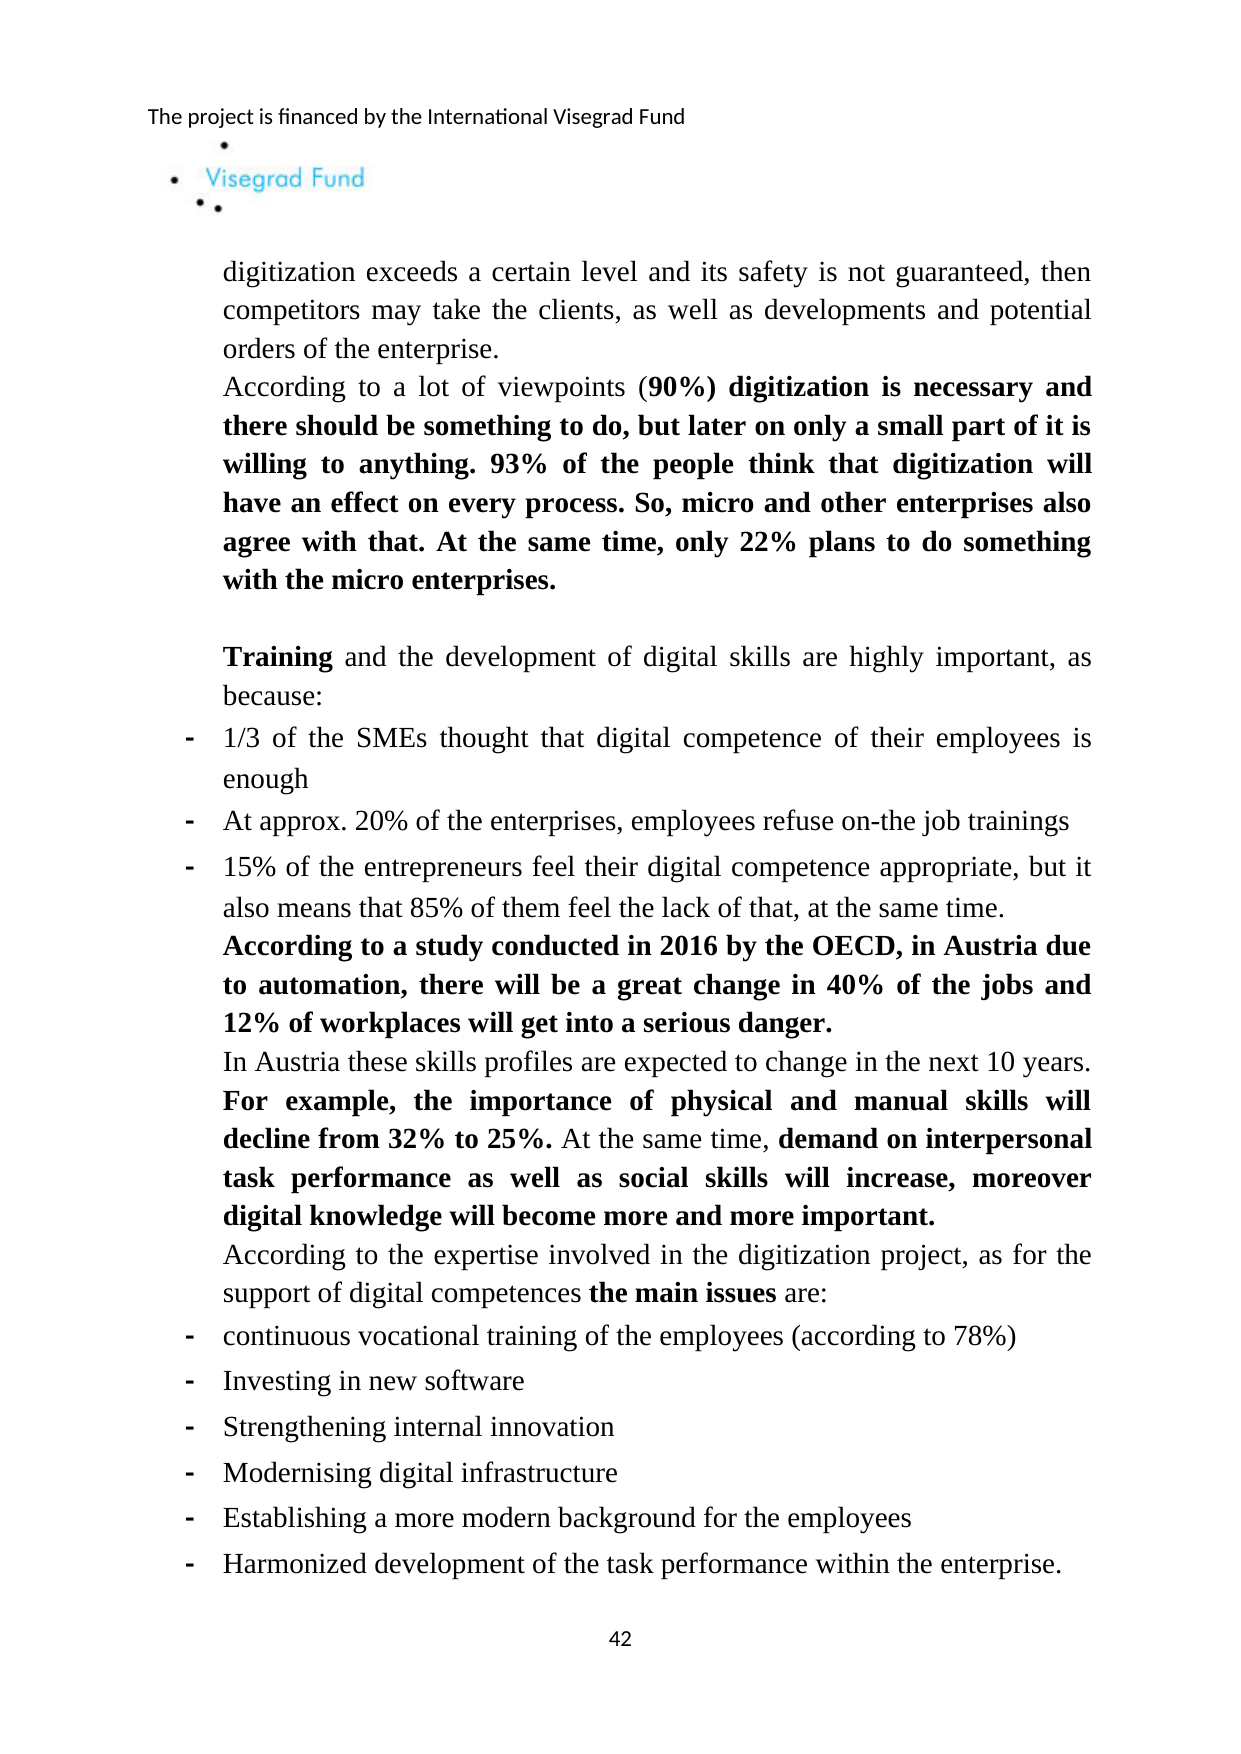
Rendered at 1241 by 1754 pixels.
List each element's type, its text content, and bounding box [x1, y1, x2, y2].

list 1/3 of the SMEs thought that digital competence of their employees is enough [185, 716, 1093, 795]
list Strengthening internal innovation [185, 1405, 1093, 1445]
list continuous vocational training of the employees (according to 78%) [185, 1314, 1093, 1354]
list Harmonized development of the task performance within the enterprise. [185, 1542, 1093, 1582]
list According to the expertise involved in the digitization project, as for the support of digital competences the main issues are: [223, 1237, 1093, 1309]
list According to a study conducted in 2016 by the OECD, in Austria due to automation, there will be a great change in 40% of the jobs and 12% of workplaces will get into a serious danger. [223, 928, 1093, 1039]
list Modernising digital infrastructure [185, 1451, 1093, 1491]
list Investing in new software [185, 1359, 1093, 1399]
list 15% of the entrepreneurs feel their digital competence appropriate, but it also means that 85% of them feel the lack of that, at the same time. [185, 845, 1093, 923]
picture [147, 129, 383, 226]
list At approx. 20% of the enterprises, employees refuse on-the job trainings [185, 800, 1093, 839]
list According to a lot of viewpoints (90%) digitization is necessary and there should be something to do, but later on only a small part of it is willing to anything. 93% of the people think that digitization will have an effect on every process. So, micro and other enterprises also agree with that. At the same time, only 22% plans to do something with the micro enterprises. [223, 369, 1093, 596]
list Training and the development of digital skills are highly important, as because: [223, 639, 1093, 711]
list In Austria these skills profiles are expected to change in the next 10 years. For example, the importance of physical and manual skills will decline from 32% to 25%. At the same time, demand on interpersonal task performance as well as social skills will increase, moreover digital knowledge will become more and more important. [223, 1044, 1093, 1232]
list Establishing a more modern background for the employees [185, 1496, 1093, 1536]
